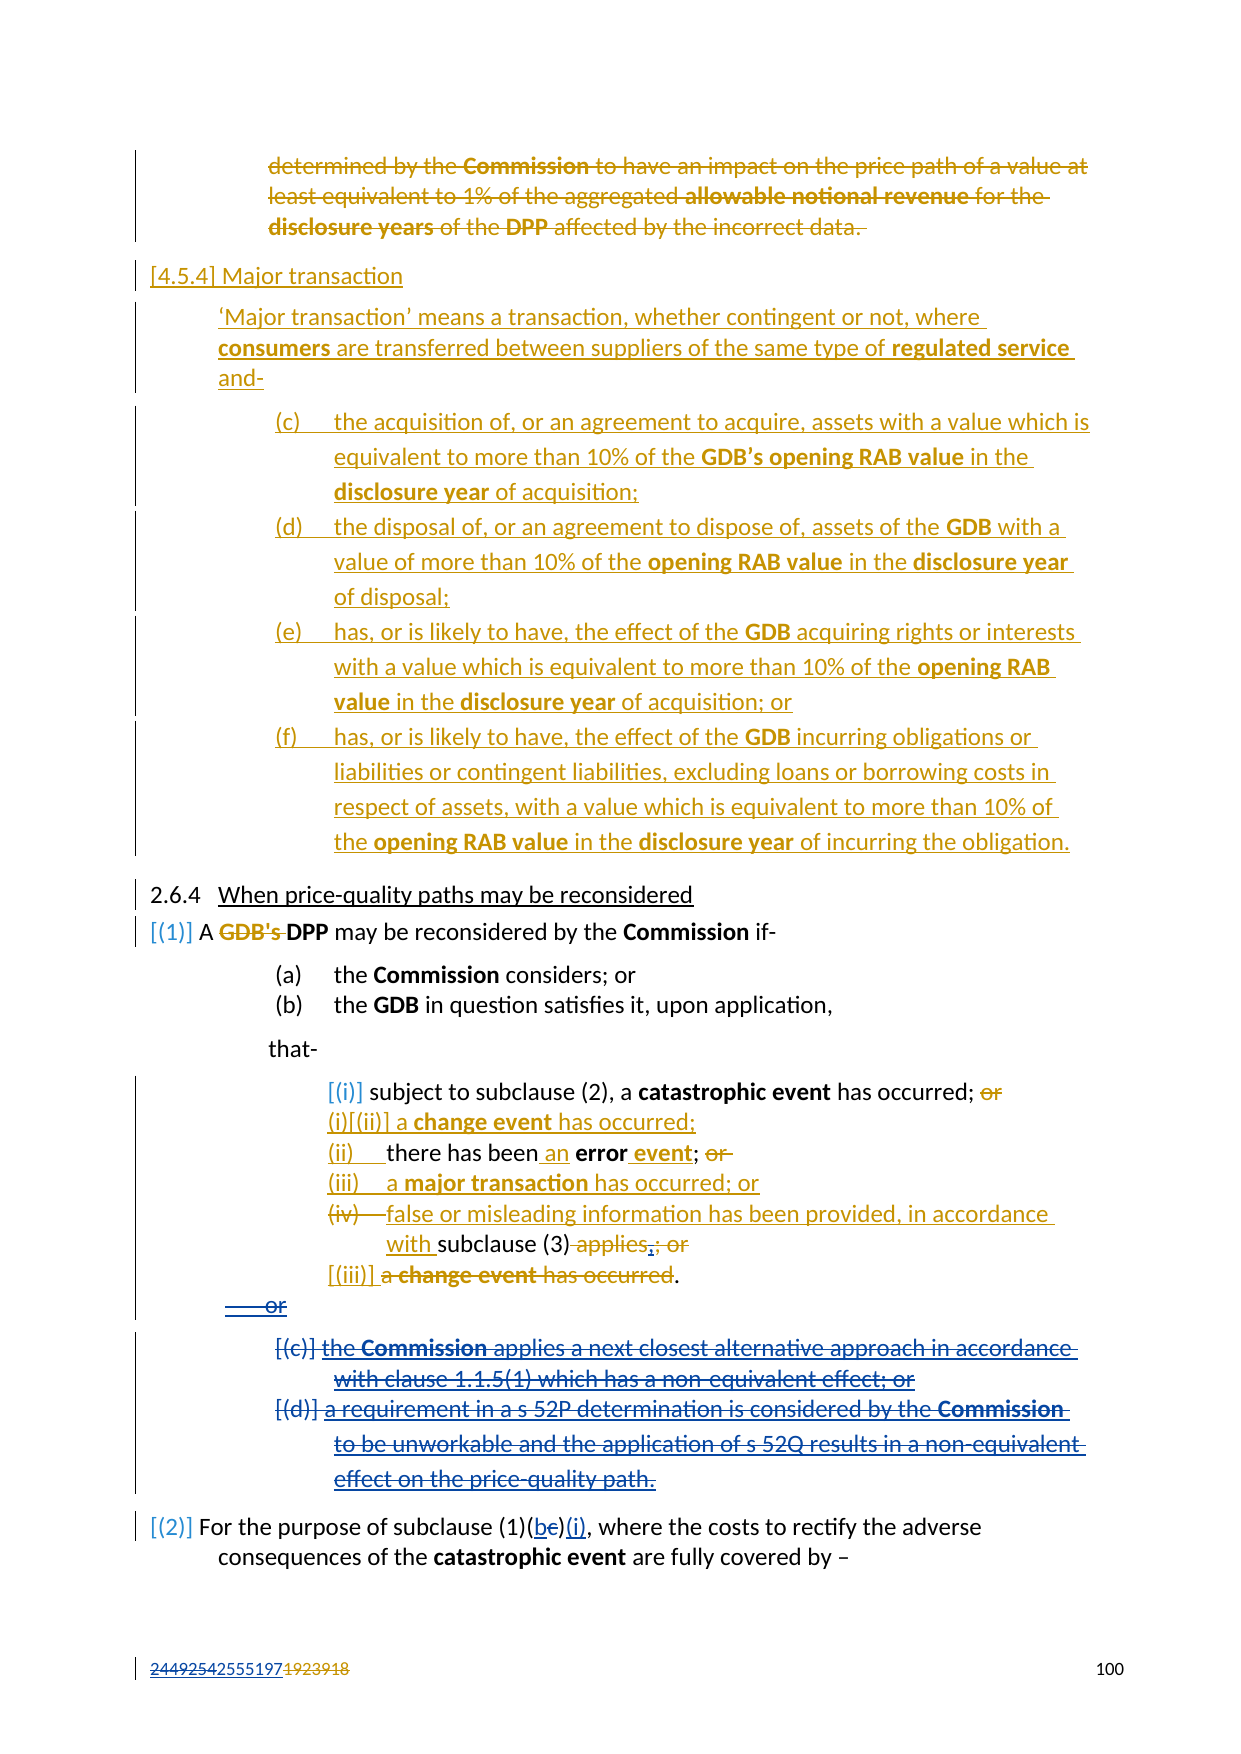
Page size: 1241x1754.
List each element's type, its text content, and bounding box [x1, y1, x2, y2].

subtitle For the purpose of subclause (1)(), where the costs to rectify the adverse consequences of the catastrophic event are fully covered by – [150, 1511, 1090, 1572]
subtitle there has been error; [327, 1137, 1090, 1167]
subtitle When price-quality paths may be reconsidered [150, 879, 1090, 910]
subtitle A DPP may be reconsidered by the Commission if- [150, 916, 1090, 947]
subtitle the Commission considers; or [275, 959, 1090, 990]
subtitle subject to subclause (2), a catastrophic event has occurred; [327, 1076, 1090, 1106]
subtitle the GDB in question satisfies it, upon application, [275, 990, 1090, 1020]
text that- [268, 1033, 1090, 1063]
subtitle . [327, 1259, 1090, 1289]
subtitle subclause (3) [327, 1198, 1090, 1259]
